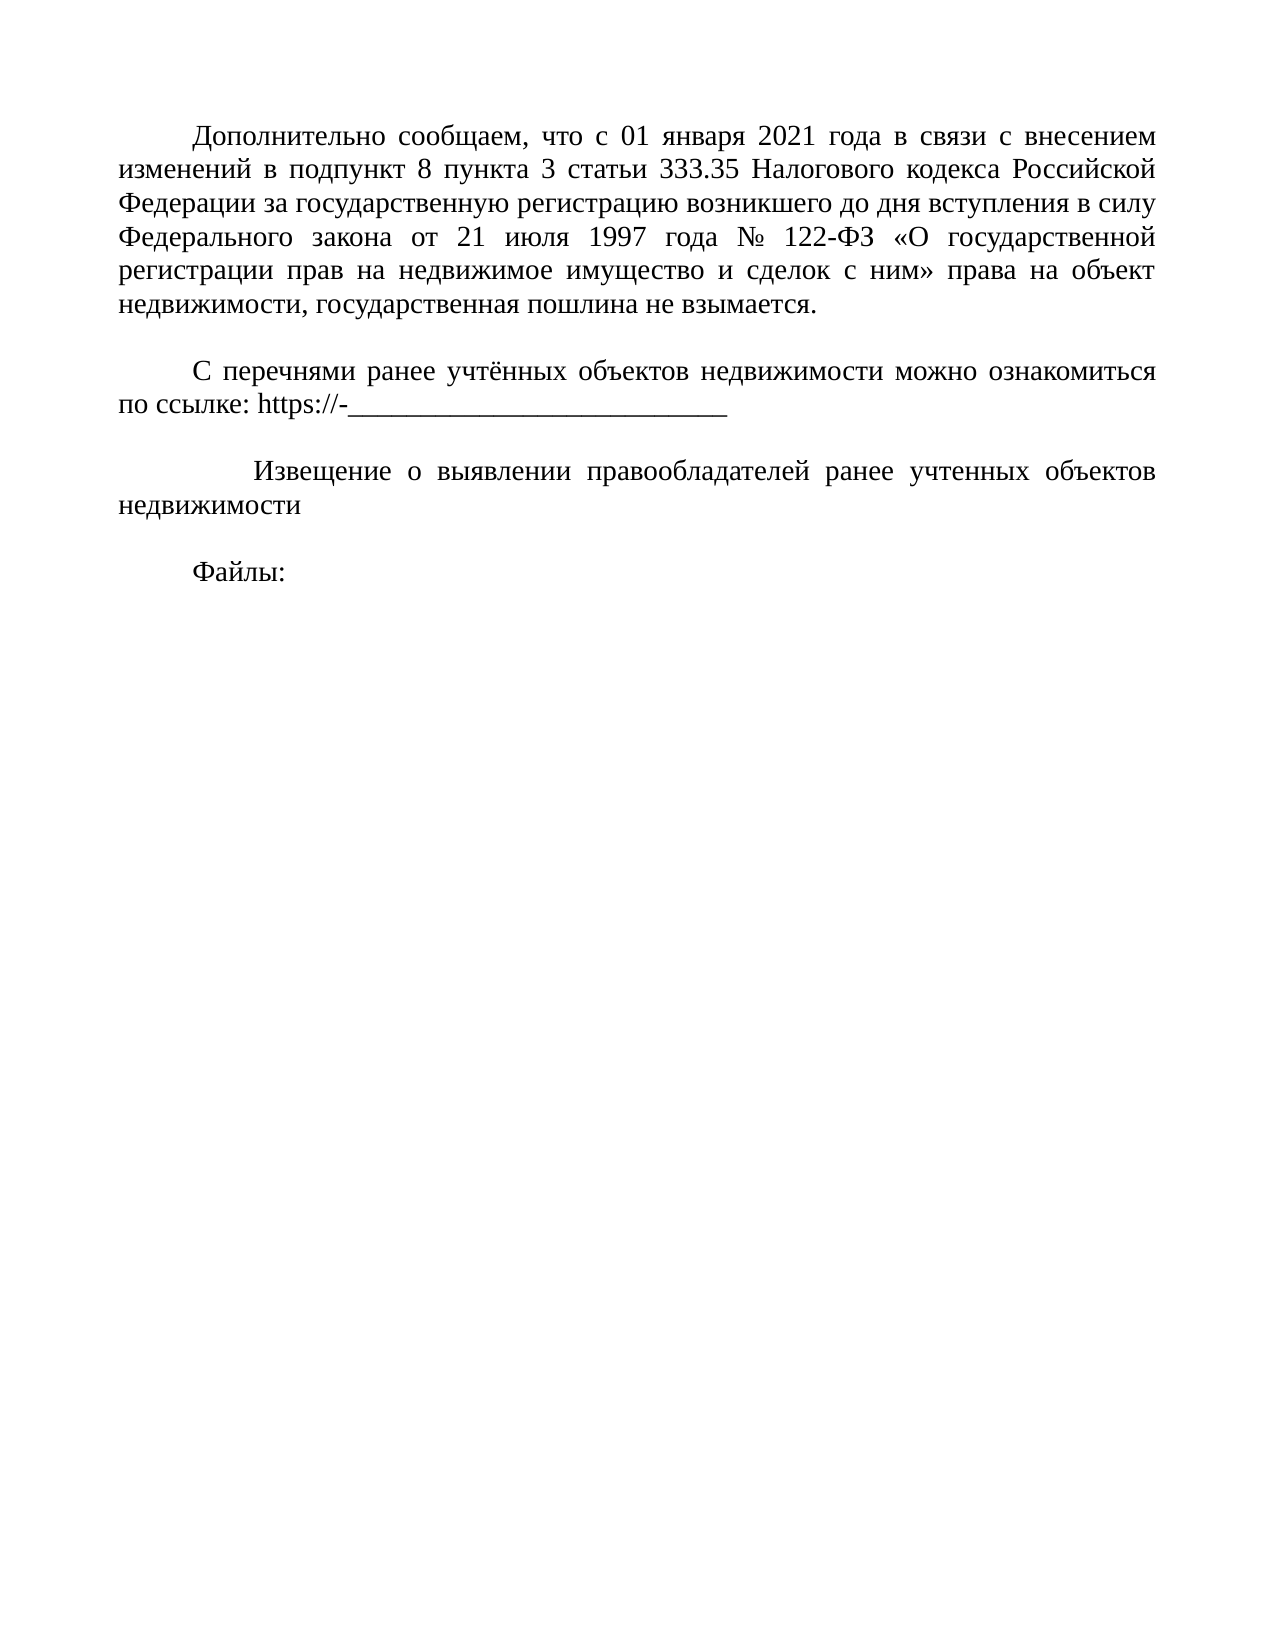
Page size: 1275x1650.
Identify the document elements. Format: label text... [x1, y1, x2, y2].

text Извещение о выявлении правообладателей ранее учтенных объектов недвижимости [118, 453, 1157, 521]
text Дополнительно сообщаем, что с 01 января 2021 года в связи с внесением изменений в подпункт 8 пункта 3 статьи 333.35 Налогового кодекса Российской Федерации за государственную регистрацию возникшего до дня вступления в силу Федерального закона от 21 июля 1997 года № 122-ФЗ «О государственной регистрации прав на недвижимое имущество и сделок с ним» права на объект недвижимости, государственная пошлина не взымается. [118, 118, 1157, 319]
text С перечнями ранее учтённых объектов недвижимости можно ознакомиться по ссылке: https://-__________________________ [118, 353, 1157, 420]
text Файлы: [118, 554, 1157, 588]
